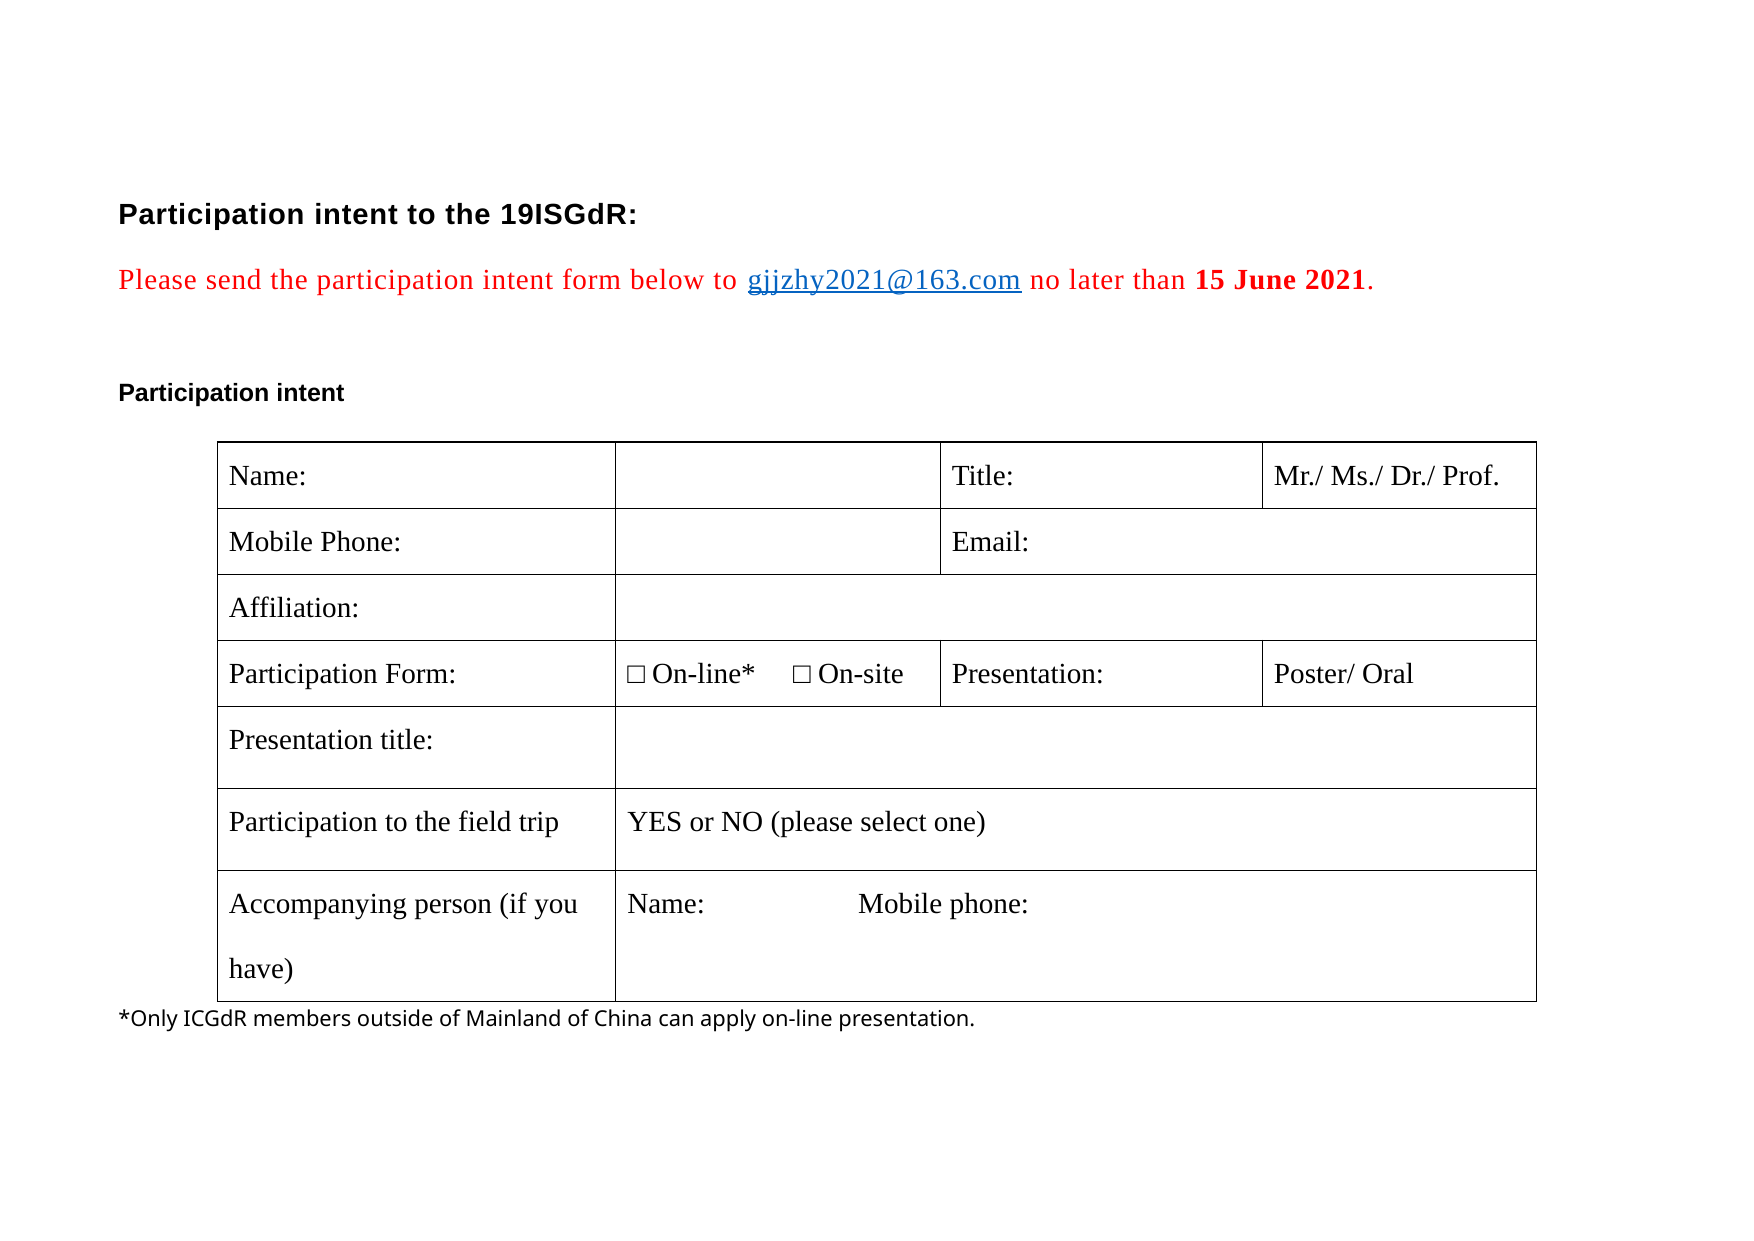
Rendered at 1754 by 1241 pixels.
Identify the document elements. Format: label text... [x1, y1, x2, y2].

table_header [616, 443, 940, 507]
table_cell Presentation: [941, 641, 1262, 706]
text *Only ICGdR members outside of Mainland of China can apply on-line presentation. [118, 1002, 1636, 1034]
table_cell [616, 509, 940, 573]
table_cell Participation to the field trip [218, 789, 615, 870]
table_cell Participation Form: [218, 641, 615, 706]
table_cell YES or NO (please select one) [616, 789, 1536, 870]
text Please send the participation intent form below to gjjzhy2021@163.com no later than 15 June 2021. [118, 246, 1636, 311]
table_header Mr./ Ms./ Dr./ Prof. [1263, 443, 1536, 507]
table_cell [616, 575, 1536, 639]
table_header Title: [941, 443, 1262, 507]
table_cell Accompanying person (if you have) [218, 871, 615, 1001]
table_cell Affiliation: [218, 575, 615, 639]
table_cell Mobile Phone: [218, 509, 615, 573]
text Participation intent to the 19ISGdR: [118, 181, 1636, 246]
table_cell Presentation title: [218, 707, 615, 788]
table_cell [616, 707, 1536, 788]
text Participation intent [118, 376, 1636, 409]
table_cell □ On-line*  □ On-site [616, 641, 940, 706]
table_cell Name: Mobile phone: [616, 871, 1536, 1001]
table_cell Email: [941, 509, 1536, 573]
table_header Name: [218, 443, 615, 507]
table_cell Poster/ Oral [1263, 641, 1536, 706]
